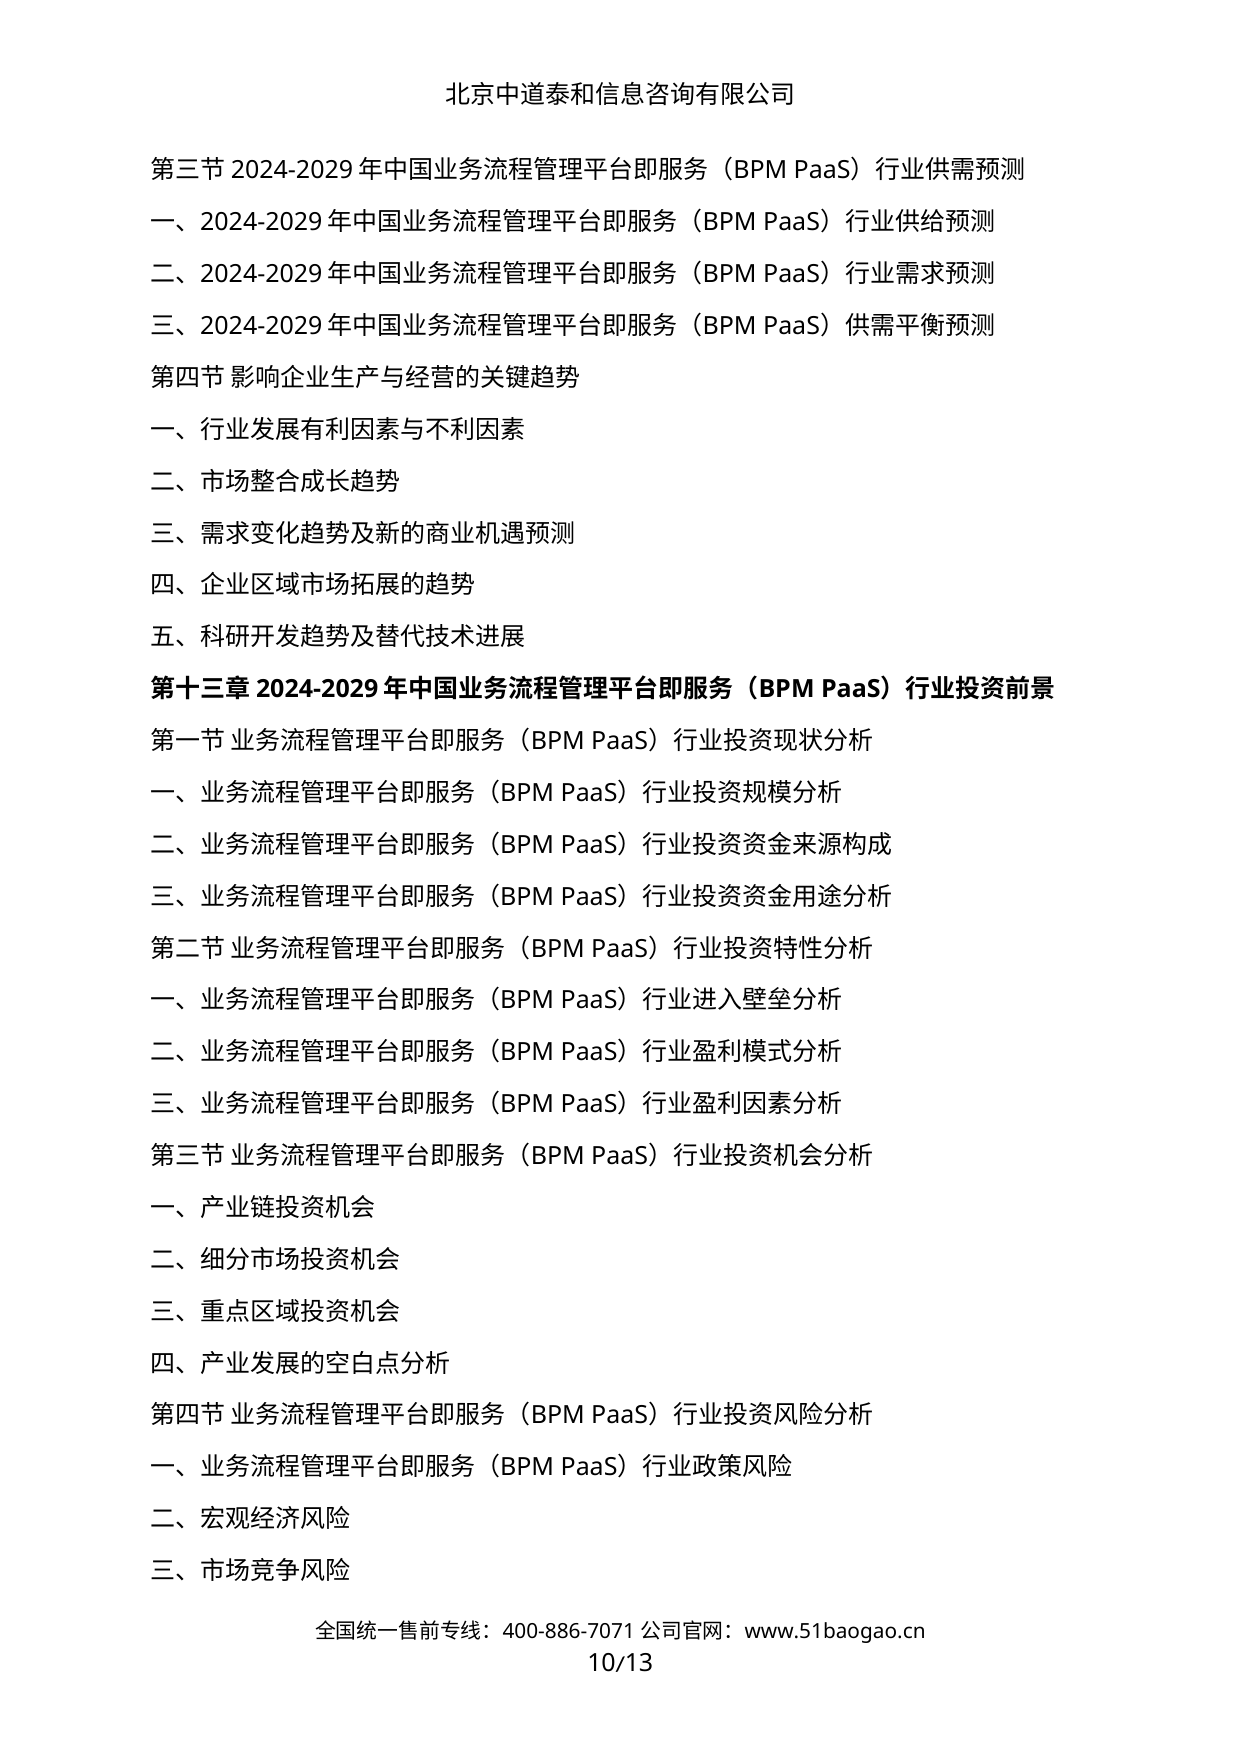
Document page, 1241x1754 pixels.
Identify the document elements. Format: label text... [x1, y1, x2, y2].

text 一、行业发展有利因素与不利因素 [150, 409, 1090, 446]
text 三、业务流程管理平台即服务（BPM PaaS）行业盈利因素分析 [150, 1084, 1090, 1120]
text 一、业务流程管理平台即服务（BPM PaaS）行业政策风险 [150, 1447, 1090, 1483]
text 第四节 业务流程管理平台即服务（BPM PaaS）行业投资风险分析 [150, 1395, 1090, 1431]
text 四、企业区域市场拓展的趋势 [150, 565, 1090, 601]
text 五、科研开发趋势及替代技术进展 [150, 617, 1090, 653]
text 二、市场整合成长趋势 [150, 461, 1090, 497]
text 三、2024-2029年中国业务流程管理平台即服务（BPM PaaS）供需平衡预测 [150, 306, 1090, 342]
text 三、业务流程管理平台即服务（BPM PaaS）行业投资资金用途分析 [150, 876, 1090, 912]
text 一、业务流程管理平台即服务（BPM PaaS）行业进入壁垒分析 [150, 980, 1090, 1016]
text 二、2024-2029年中国业务流程管理平台即服务（BPM PaaS）行业需求预测 [150, 254, 1090, 290]
text 一、2024-2029年中国业务流程管理平台即服务（BPM PaaS）行业供给预测 [150, 202, 1090, 238]
text 二、宏观经济风险 [150, 1499, 1090, 1535]
text 第十三章 2024-2029年中国业务流程管理平台即服务（BPM PaaS）行业投资前景 [150, 669, 1090, 705]
text 第二节 业务流程管理平台即服务（BPM PaaS）行业投资特性分析 [150, 928, 1090, 964]
text 二、业务流程管理平台即服务（BPM PaaS）行业盈利模式分析 [150, 1032, 1090, 1068]
text 三、重点区域投资机会 [150, 1291, 1090, 1327]
text 二、业务流程管理平台即服务（BPM PaaS）行业投资资金来源构成 [150, 824, 1090, 861]
text 三、市场竞争风险 [150, 1551, 1090, 1587]
text 三、需求变化趋势及新的商业机遇预测 [150, 513, 1090, 549]
text 二、细分市场投资机会 [150, 1239, 1090, 1276]
text 第三节 业务流程管理平台即服务（BPM PaaS）行业投资机会分析 [150, 1136, 1090, 1172]
text 第三节 2024-2029年中国业务流程管理平台即服务（BPM PaaS）行业供需预测 [150, 150, 1090, 186]
text 四、产业发展的空白点分析 [150, 1343, 1090, 1379]
text 第四节 影响企业生产与经营的关键趋势 [150, 357, 1090, 394]
text 一、产业链投资机会 [150, 1187, 1090, 1224]
text 第一节 业务流程管理平台即服务（BPM PaaS）行业投资现状分析 [150, 721, 1090, 757]
text 一、业务流程管理平台即服务（BPM PaaS）行业投资规模分析 [150, 772, 1090, 809]
